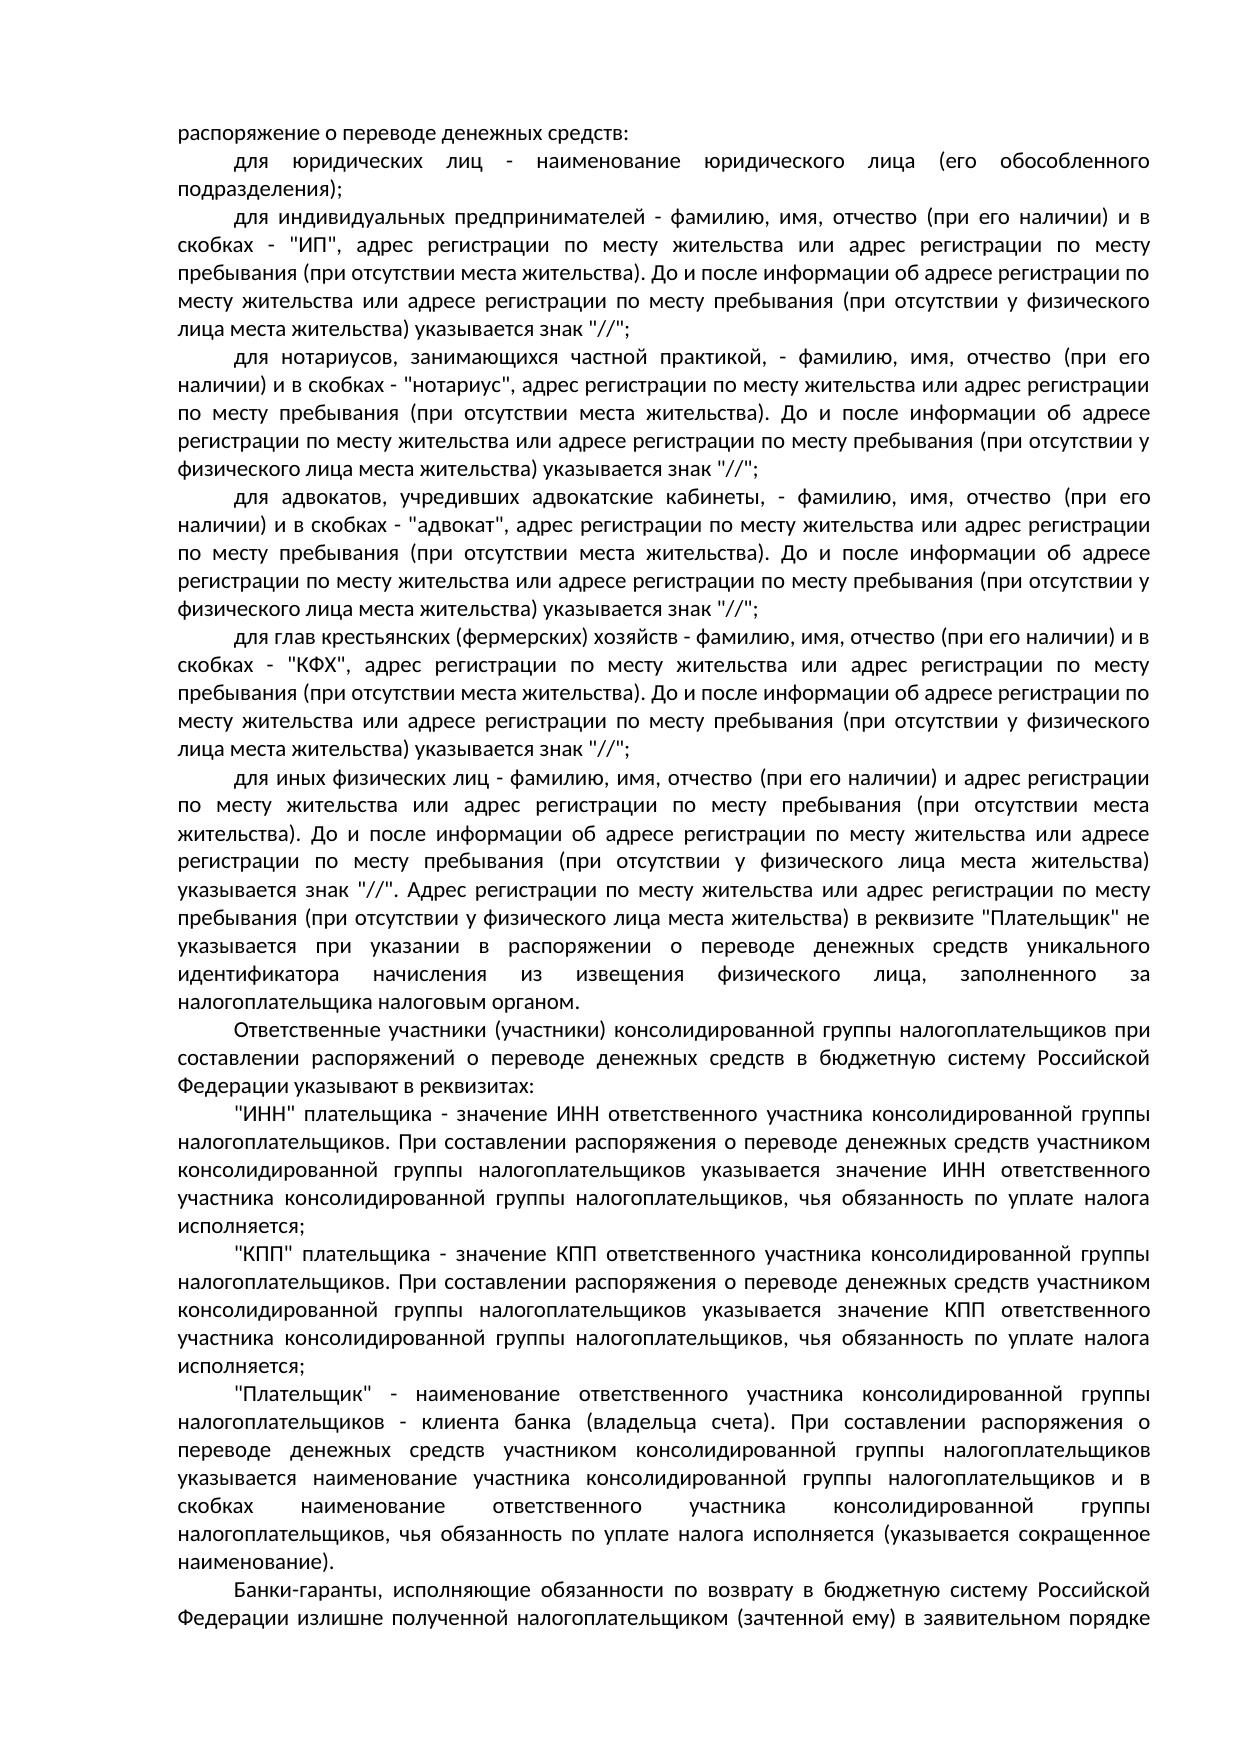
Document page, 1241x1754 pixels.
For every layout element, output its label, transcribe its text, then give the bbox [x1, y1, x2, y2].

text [177, 118, 1152, 146]
text для глав крестьянских (фермерских) хозяйств - фамилию, имя, отчество (при его наличии) и в скобках - "КФХ", адрес регистрации по месту жительства или адрес регистрации по месту пребывания (при отсутствии места жительства). До и после информации об адресе регистрации по месту жительства или адресе регистрации по месту пребывания (при отсутствии у физического лица места жительства) указывается знак "//"; [177, 622, 1152, 763]
text "Плательщик" - наименование ответственного участника консолидированной группы налогоплательщиков - клиента банка (владельца счета). При составлении распоряжения о переводе денежных средств участником консолидированной группы налогоплательщиков указывается наименование участника консолидированной группы налогоплательщиков и в скобках наименование ответственного участника консолидированной группы налогоплательщиков, чья обязанность по уплате налога исполняется (указывается сокращенное наименование). [177, 1379, 1152, 1575]
text для нотариусов, занимающихся частной практикой, - фамилию, имя, отчество (при его наличии) и в скобках - "нотариус", адрес регистрации по месту жительства или адрес регистрации по месту пребывания (при отсутствии места жительства). До и после информации об адресе регистрации по месту жительства или адресе регистрации по месту пребывания (при отсутствии у физического лица места жительства) указывается знак "//"; [177, 342, 1152, 482]
text для индивидуальных предпринимателей - фамилию, имя, отчество (при его наличии) и в скобках - "ИП", адрес регистрации по месту жительства или адрес регистрации по месту пребывания (при отсутствии места жительства). До и после информации об адресе регистрации по месту жительства или адресе регистрации по месту пребывания (при отсутствии у физического лица места жительства) указывается знак "//"; [177, 202, 1152, 342]
text "КПП" плательщика - значение КПП ответственного участника консолидированной группы налогоплательщиков. При составлении распоряжения о переводе денежных средств участником консолидированной группы налогоплательщиков указывается значение КПП ответственного участника консолидированной группы налогоплательщиков, чья обязанность по уплате налога исполняется; [177, 1239, 1152, 1379]
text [177, 1575, 1152, 1631]
text "ИНН" плательщика - значение ИНН ответственного участника консолидированной группы налогоплательщиков. При составлении распоряжения о переводе денежных средств участником консолидированной группы налогоплательщиков указывается значение ИНН ответственного участника консолидированной группы налогоплательщиков, чья обязанность по уплате налога исполняется; [177, 1099, 1152, 1239]
text для иных физических лиц - фамилию, имя, отчество (при его наличии) и адрес регистрации по месту жительства или адрес регистрации по месту пребывания (при отсутствии места жительства). До и после информации об адресе регистрации по месту жительства или адресе регистрации по месту пребывания (при отсутствии у физического лица места жительства) указывается знак "//". Адрес регистрации по месту жительства или адрес регистрации по месту пребывания (при отсутствии у физического лица места жительства) в реквизите "Плательщик" не указывается при указании в распоряжении о переводе денежных средств уникального идентификатора начисления из извещения физического лица, заполненного за налогоплательщика налоговым органом. [177, 763, 1152, 1015]
text для адвокатов, учредивших адвокатские кабинеты, - фамилию, имя, отчество (при его наличии) и в скобках - "адвокат", адрес регистрации по месту жительства или адрес регистрации по месту пребывания (при отсутствии места жительства). До и после информации об адресе регистрации по месту жительства или адресе регистрации по месту пребывания (при отсутствии у физического лица места жительства) указывается знак "//"; [177, 482, 1152, 622]
text для юридических лиц - наименование юридического лица (его обособленного подразделения); [177, 146, 1152, 202]
text Ответственные участники (участники) консолидированной группы налогоплательщиков при составлении распоряжений о переводе денежных средств в бюджетную систему Российской Федерации указывают в реквизитах: [177, 1015, 1152, 1099]
